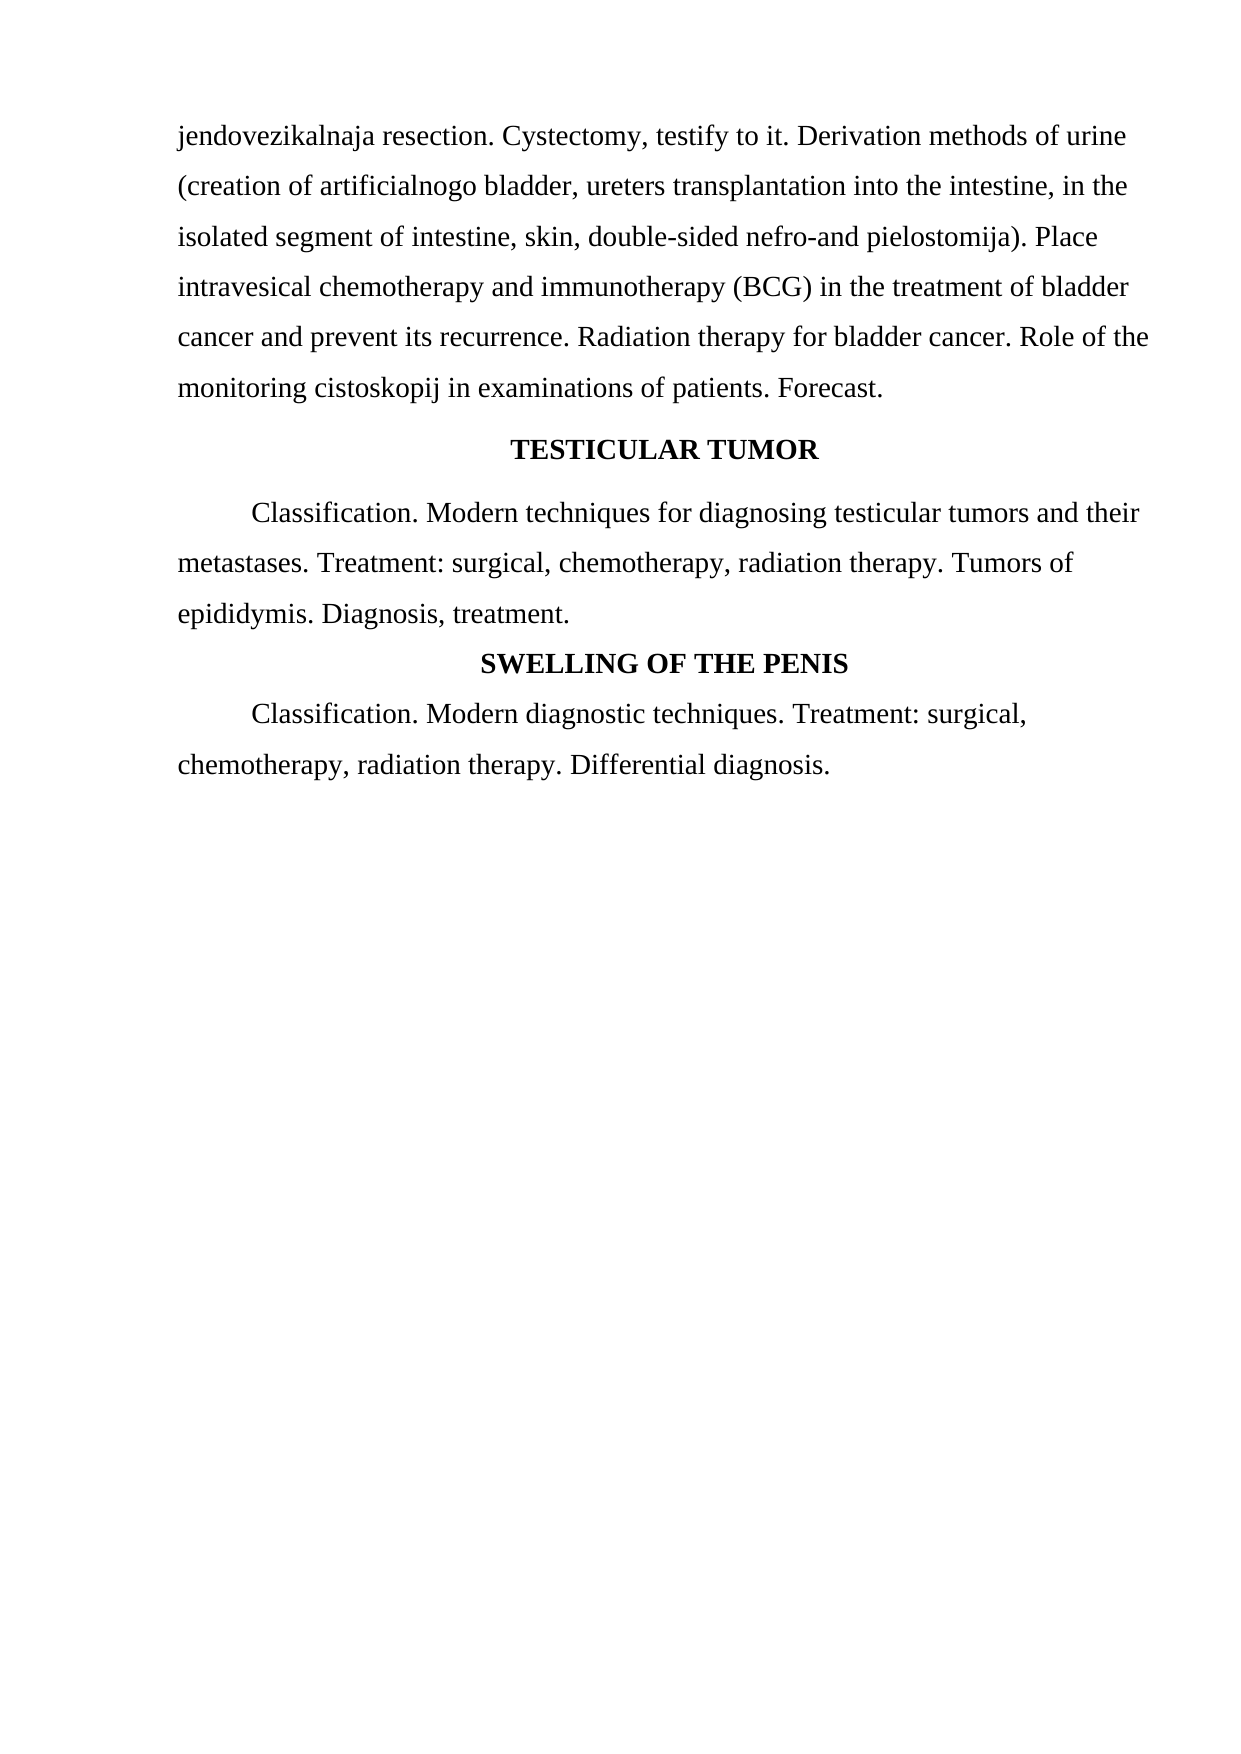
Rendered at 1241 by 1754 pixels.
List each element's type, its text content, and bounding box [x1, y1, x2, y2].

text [177, 118, 1152, 403]
text SWELLING OF THE PENIS [177, 646, 1152, 680]
text TESTICULAR TUMOR [177, 432, 1152, 466]
text Classification. Modern techniques for diagnosing testicular tumors and their metastases. Treatment: surgical, chemotherapy, radiation therapy. Tumors of epididymis. Diagnosis, treatment. [177, 495, 1152, 629]
text Classification. Modern diagnostic techniques. Treatment: surgical, chemotherapy, radiation therapy. Differential diagnosis. [177, 697, 1152, 780]
